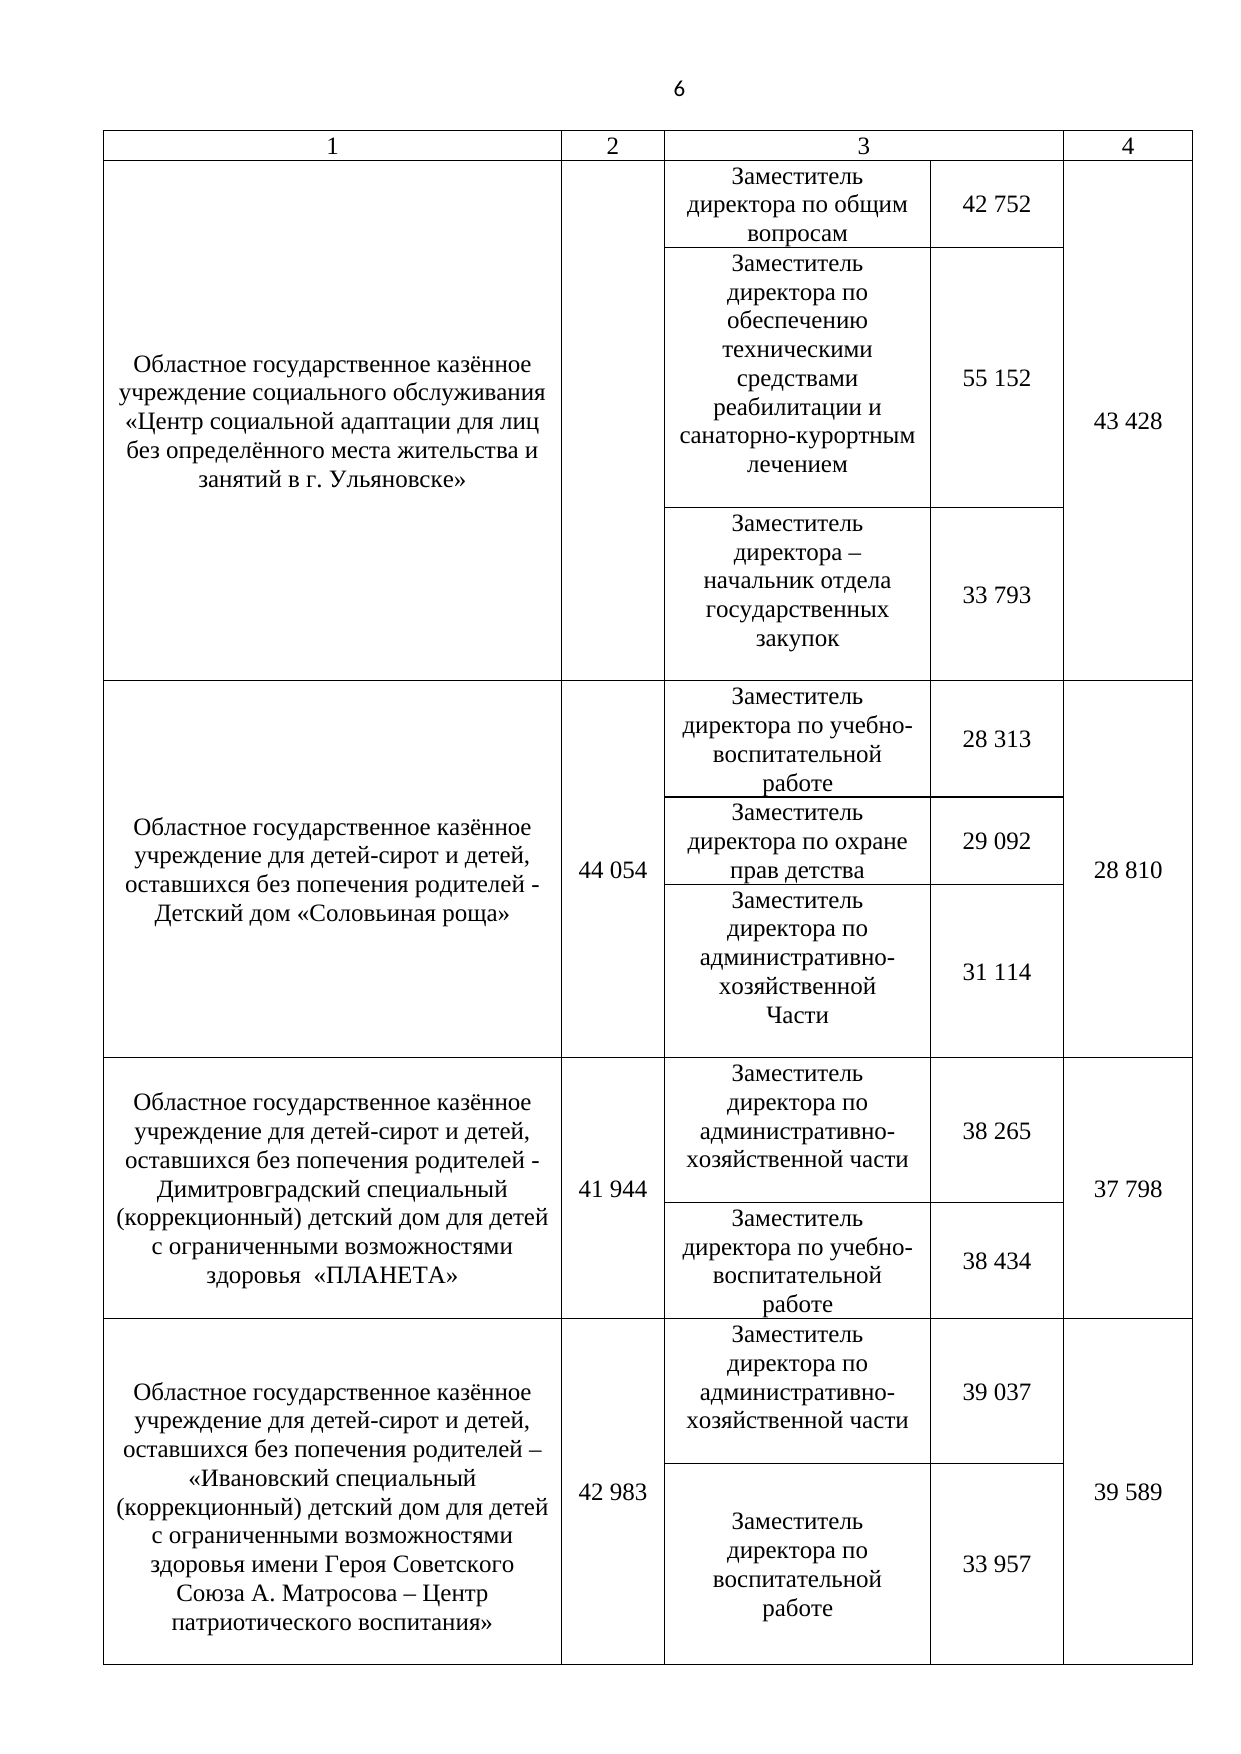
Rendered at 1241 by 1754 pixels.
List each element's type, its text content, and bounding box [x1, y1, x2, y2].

table_cell Заместитель директора по учебно-воспитательной работе [665, 1203, 930, 1318]
table_cell 2 [562, 131, 664, 160]
table_cell 33 957 [931, 1464, 1063, 1664]
table_cell Заместитель директора по воспитательной работе [665, 1464, 930, 1664]
table_cell Областное государственное казённое учреждение для детей-сирот и детей, оставшихся без попечения родителей -Димитровградский специальный (коррекционный) детский дом для детей с ограниченными возможностями здоровья «ПЛАНЕТА» [104, 1058, 561, 1318]
table_cell 42 752 [931, 161, 1063, 247]
table_cell Заместитель директора по административно-хозяйственной части [665, 1058, 930, 1202]
table_cell Заместитель директора по общим вопросам [665, 161, 930, 247]
table_cell 37 798 [1064, 1058, 1192, 1318]
table_cell 29 092 [931, 798, 1063, 884]
table_cell Областное государственное казённое учреждение для детей-сирот и детей, оставшихся без попечения родителей - Детский дом «Соловьиная роща» [104, 681, 561, 1057]
table_cell 33 793 [931, 508, 1063, 680]
table_cell 38 434 [931, 1203, 1063, 1318]
table_cell Заместитель директора по обеспечению техническими средствами реабилитации и санаторно-курортным лечением [665, 248, 930, 507]
table_cell 41 944 [562, 1058, 664, 1318]
table_cell 28 810 [1064, 681, 1192, 1057]
table_cell 44 054 [562, 681, 664, 1057]
table_cell [562, 161, 664, 680]
table_cell Заместитель директора по административно-хозяйственной Части [665, 885, 930, 1057]
table_cell 39 589 [1064, 1319, 1192, 1664]
table_cell Областное государственное казённое учреждение для детей-сирот и детей, оставшихся без попечения родителей – «Ивановский специальный (коррекционный) детский дом для детей с ограниченными возможностями здоровья имени Героя Советского Союза А. Матросова – Центр патриотического воспитания» [104, 1319, 561, 1664]
table_cell Областное государственное казённое учреждение социального обслуживания «Центр социальной адаптации для лиц без определённого места жительства и занятий в г. Ульяновске» [104, 161, 561, 680]
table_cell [665, 1319, 930, 1463]
table_cell 28 313 [931, 681, 1063, 796]
table_cell 1 [104, 131, 561, 160]
table_cell 55 152 [931, 248, 1063, 507]
table_cell Заместитель директора – начальник отдела государственных закупок [665, 508, 930, 680]
table_cell 3 [665, 131, 1063, 160]
table_cell 4 [1064, 131, 1192, 160]
table_cell 38 265 [931, 1058, 1063, 1202]
table_cell Заместитель директора по охране прав детства [665, 798, 930, 884]
table_cell 39 037 [931, 1319, 1063, 1463]
table_cell 42 983 [562, 1319, 664, 1664]
table_cell 31 114 [931, 885, 1063, 1057]
table_cell Заместитель директора по учебно-воспитательной работе [665, 681, 930, 796]
table_cell 43 428 [1064, 161, 1192, 680]
